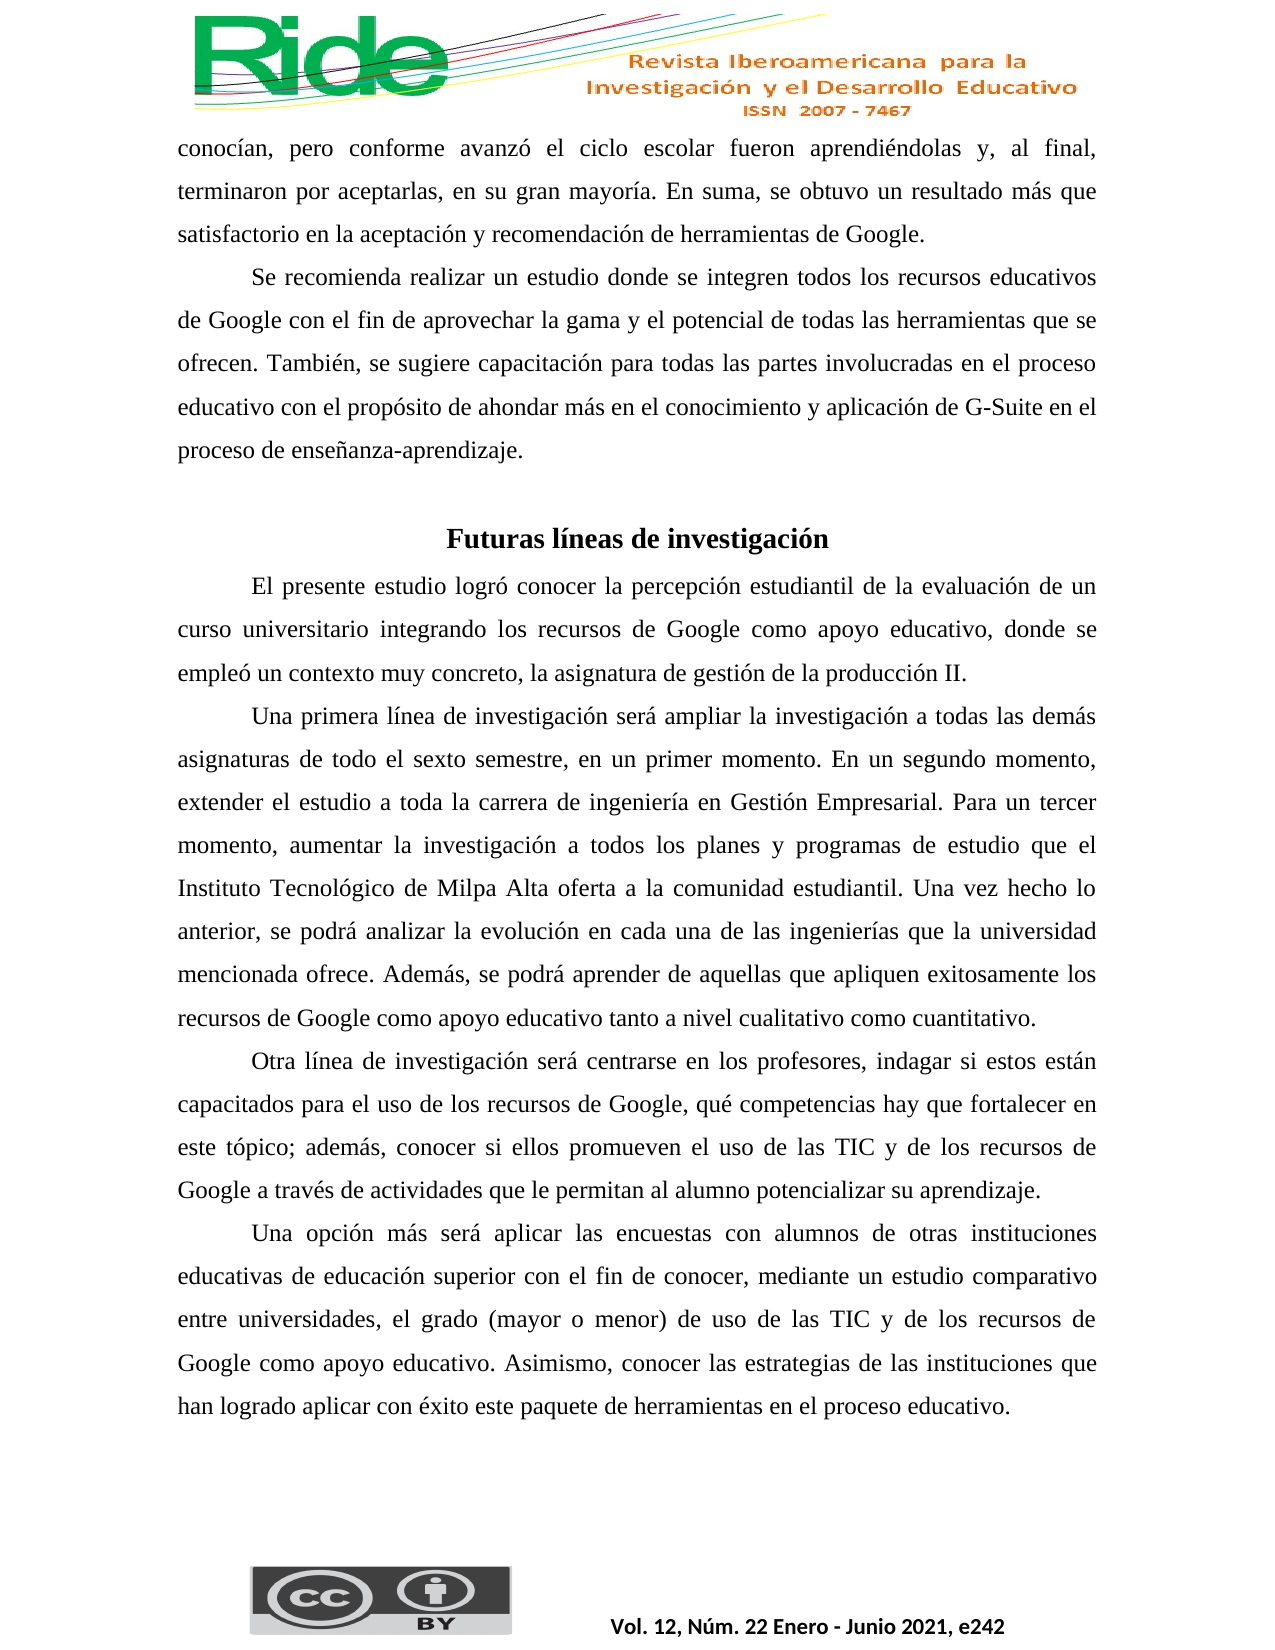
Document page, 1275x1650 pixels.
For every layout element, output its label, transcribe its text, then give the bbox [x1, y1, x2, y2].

text Una primera línea de investigación será ampliar la investigación a todas las demás asignaturas de todo el sexto semestre, en un primer momento. En un segundo momento, extender el estudio a toda la carrera de ingeniería en Gestión Empresarial. Para un tercer momento, aumentar la investigación a todos los planes y programas de estudio que el Instituto Tecnológico de Milpa Alta oferta a la comunidad estudiantil. Una vez hecho lo anterior, se podrá analizar la evolución en cada una de las ingenierías que la universidad mencionada ofrece. Además, se podrá aprender de aquellas que apliquen exitosamente los recursos de Google como apoyo educativo tanto a nivel cualitativo como cuantitativo. [177, 701, 1098, 1031]
text Otra línea de investigación será centrarse en los profesores, indagar si estos están capacitados para el uso de los recursos de Google, qué competencias hay que fortalecer en este tópico; además, conocer si ellos promueven el uso de las TIC y de los recursos de Google a través de actividades que le permitan al alumno potencializar su aprendizaje. [177, 1046, 1098, 1204]
text Futuras líneas de investigación [177, 521, 1098, 554]
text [177, 133, 1098, 248]
picture [249, 1566, 513, 1635]
text El presente estudio logró conocer la percepción estudiantil de la evaluación de un curso universitario integrando los recursos de Google como apoyo educativo, donde se empleó un contexto muy concreto, la asignatura de gestión de la producción II. [177, 571, 1098, 686]
text Se recomienda realizar un estudio donde se integren todos los recursos educativos de Google con el fin de aprovechar la gama y el potencial de todas las herramientas que se ofrecen. También, se sugiere capacitación para todas las partes involucradas en el proceso educativo con el propósito de ahondar más en el conocimiento y aplicación de G-Suite en el proceso de enseñanza-aprendizaje. [177, 262, 1098, 463]
text Una opción más será aplicar las encuestas con alumnos de otras instituciones educativas de educación superior con el fin de conocer, mediante un estudio comparativo entre universidades, el grado (mayor o menor) de uso de las TIC y de los recursos de Google como apoyo educativo. Asimismo, conocer las estrategias de las instituciones que han logrado aplicar con éxito este paquete de herramientas en el proceso educativo. [177, 1218, 1098, 1419]
picture [194, 14, 1081, 119]
